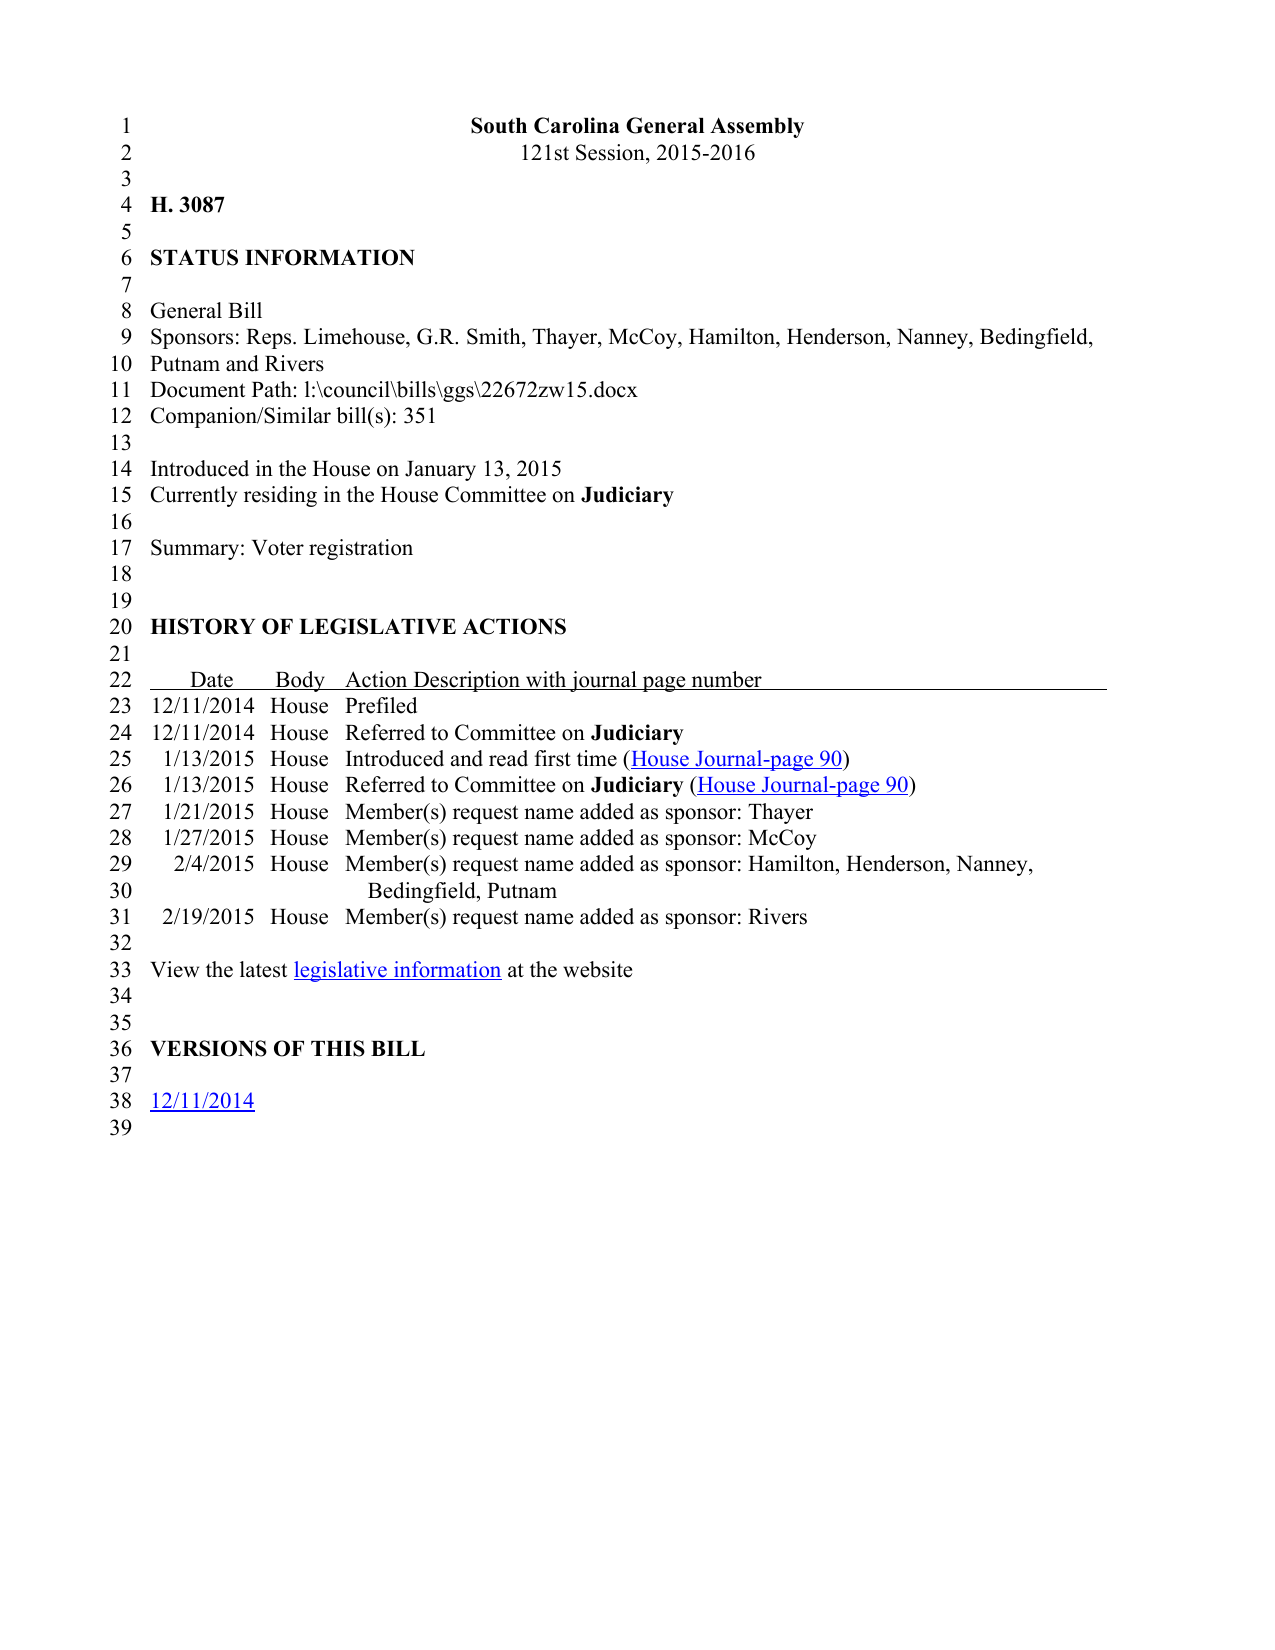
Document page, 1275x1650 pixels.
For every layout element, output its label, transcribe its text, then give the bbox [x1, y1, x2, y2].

text Introduced in the House on January 13, 2015 [150, 455, 1125, 481]
text 12/11/2014 House Referred to Committee on Judiciary [150, 719, 1125, 745]
text HISTORY OF LEGISLATIVE ACTIONS [150, 613, 1125, 639]
text 2/4/2015 House Member(s) request name added as sponsor: Hamilton, Henderson, Nanney, Bedingfield, Putnam [150, 850, 1125, 903]
text Date Body Action Description with journal page number [150, 666, 1125, 692]
text 12/11/2014 House Prefiled [150, 692, 1125, 719]
text Currently residing in the House Committee on Judiciary [150, 481, 1125, 508]
text VERSIONS OF THIS BILL [150, 1035, 1125, 1061]
text 12/11/2014 [150, 1088, 1125, 1114]
text H. 3087 [150, 192, 1125, 218]
text Companion/Similar bill(s): 351 [150, 402, 1125, 429]
text 2/19/2015 House Member(s) request name added as sponsor: Rivers [150, 903, 1125, 929]
text STATUS INFORMATION [150, 244, 1125, 271]
text 1/13/2015 House Introduced and read first time (House Journal-page 90) [150, 745, 1125, 771]
text 1/21/2015 House Member(s) request name added as sponsor: Thayer [150, 798, 1125, 824]
text Sponsors: Reps. Limehouse, G.R. Smith, Thayer, McCoy, Hamilton, Henderson, Nanney, Bedingfield, Putnam and Rivers [150, 323, 1125, 376]
text 1/13/2015 House Referred to Committee on Judiciary (House Journal-page 90) [150, 771, 1125, 798]
text 1/27/2015 House Member(s) request name added as sponsor: McCoy [150, 824, 1125, 850]
text Document Path: l:\council\bills\ggs\22672zw15.docx [150, 376, 1125, 402]
text Summary: Voter registration [150, 534, 1125, 561]
text General Bill [150, 297, 1125, 323]
text South Carolina General Assembly [150, 112, 1125, 139]
text 121st Session, 2015-2016 [150, 139, 1125, 165]
text View the latest legislative information at the website [150, 956, 1125, 982]
